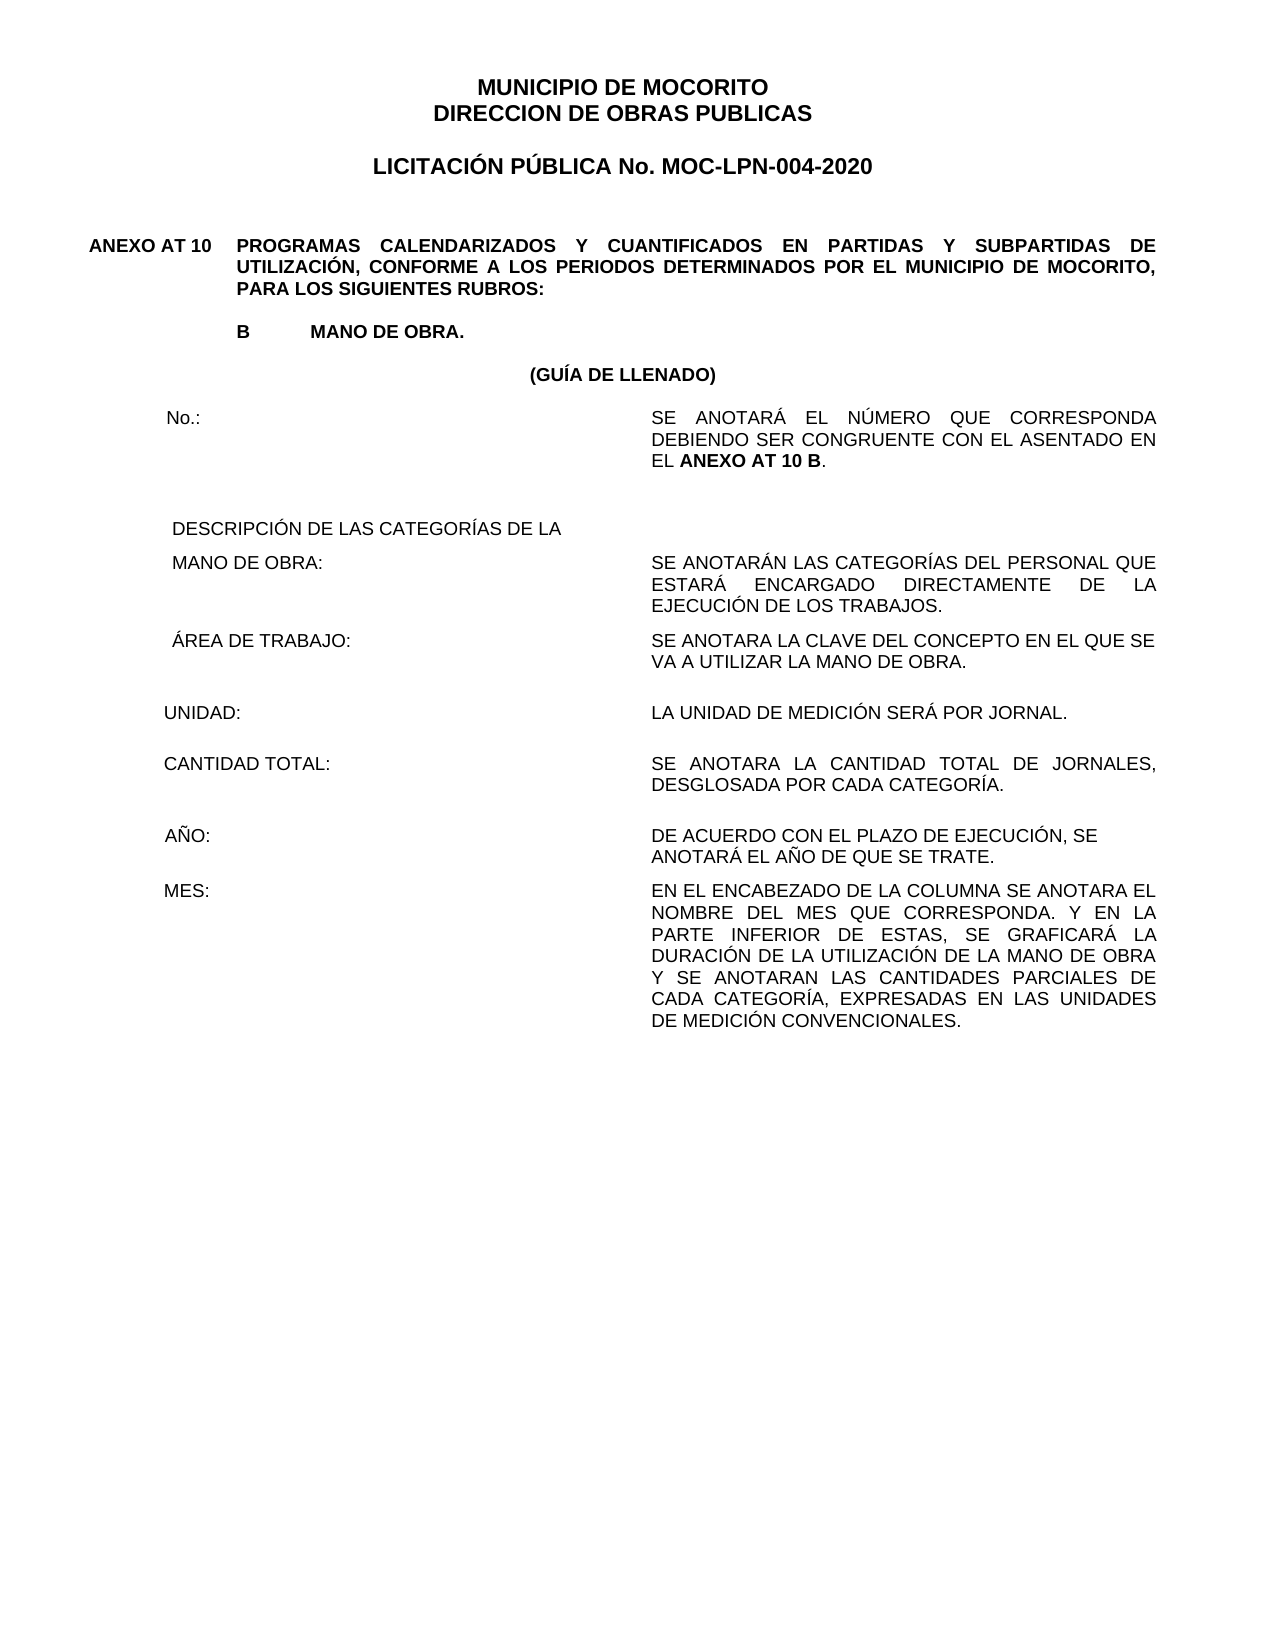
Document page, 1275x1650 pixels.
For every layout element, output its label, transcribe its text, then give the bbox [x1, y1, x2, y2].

text ÁREA DE TRABAJO: SE ANOTARA LA CLAVE DEL CONCEPTO EN EL QUE SE VA A UTILIZAR LA MANO DE OBRA. [172, 629, 1157, 672]
text DESCRIPCIÓN DE LAS CATEGORÍAS DE LA [172, 518, 1157, 540]
text MES: EN EL ENCABEZADO DE LA COLUMNA SE ANOTARA EL NOMBRE DEL MES QUE CORRESPONDA. Y EN LA PARTE INFERIOR DE ESTAS, SE GRAFICARÁ LA DURACIÓN DE LA UTILIZACIÓN DE LA MANO DE OBRA Y SE ANOTARAN LAS CANTIDADES PARCIALES DE CADA CATEGORÍA, EXPRESADAS EN LAS UNIDADES DE MEDICIÓN CONVENCIONALES. [164, 880, 1157, 1031]
text CANTIDAD TOTAL: SE ANOTARA LA CANTIDAD TOTAL DE JORNALES, DESGLOSADA POR CADA CATEGORÍA. [164, 752, 1157, 796]
text AÑO: DE ACUERDO CON EL PLAZO DE EJECUCIÓN, SE ANOTARÁ EL AÑO DE QUE SE TRATE. [164, 825, 1157, 868]
text UNIDAD: LA UNIDAD DE MEDICIÓN SERÁ POR JORNAL. [164, 702, 1157, 723]
text No.: SE ANOTARÁ EL NÚMERO QUE CORRESPONDA DEBIENDO SER CONGRUENTE CON EL ASENTADO EN EL ANEXO AT 10 B. [166, 407, 1157, 472]
text MANO DE OBRA: SE ANOTARÁN LAS CATEGORÍAS DEL PERSONAL QUE ESTARÁ ENCARGADO DIRECTAMENTE DE LA EJECUCIÓN DE LOS TRABAJOS. [172, 552, 1157, 617]
